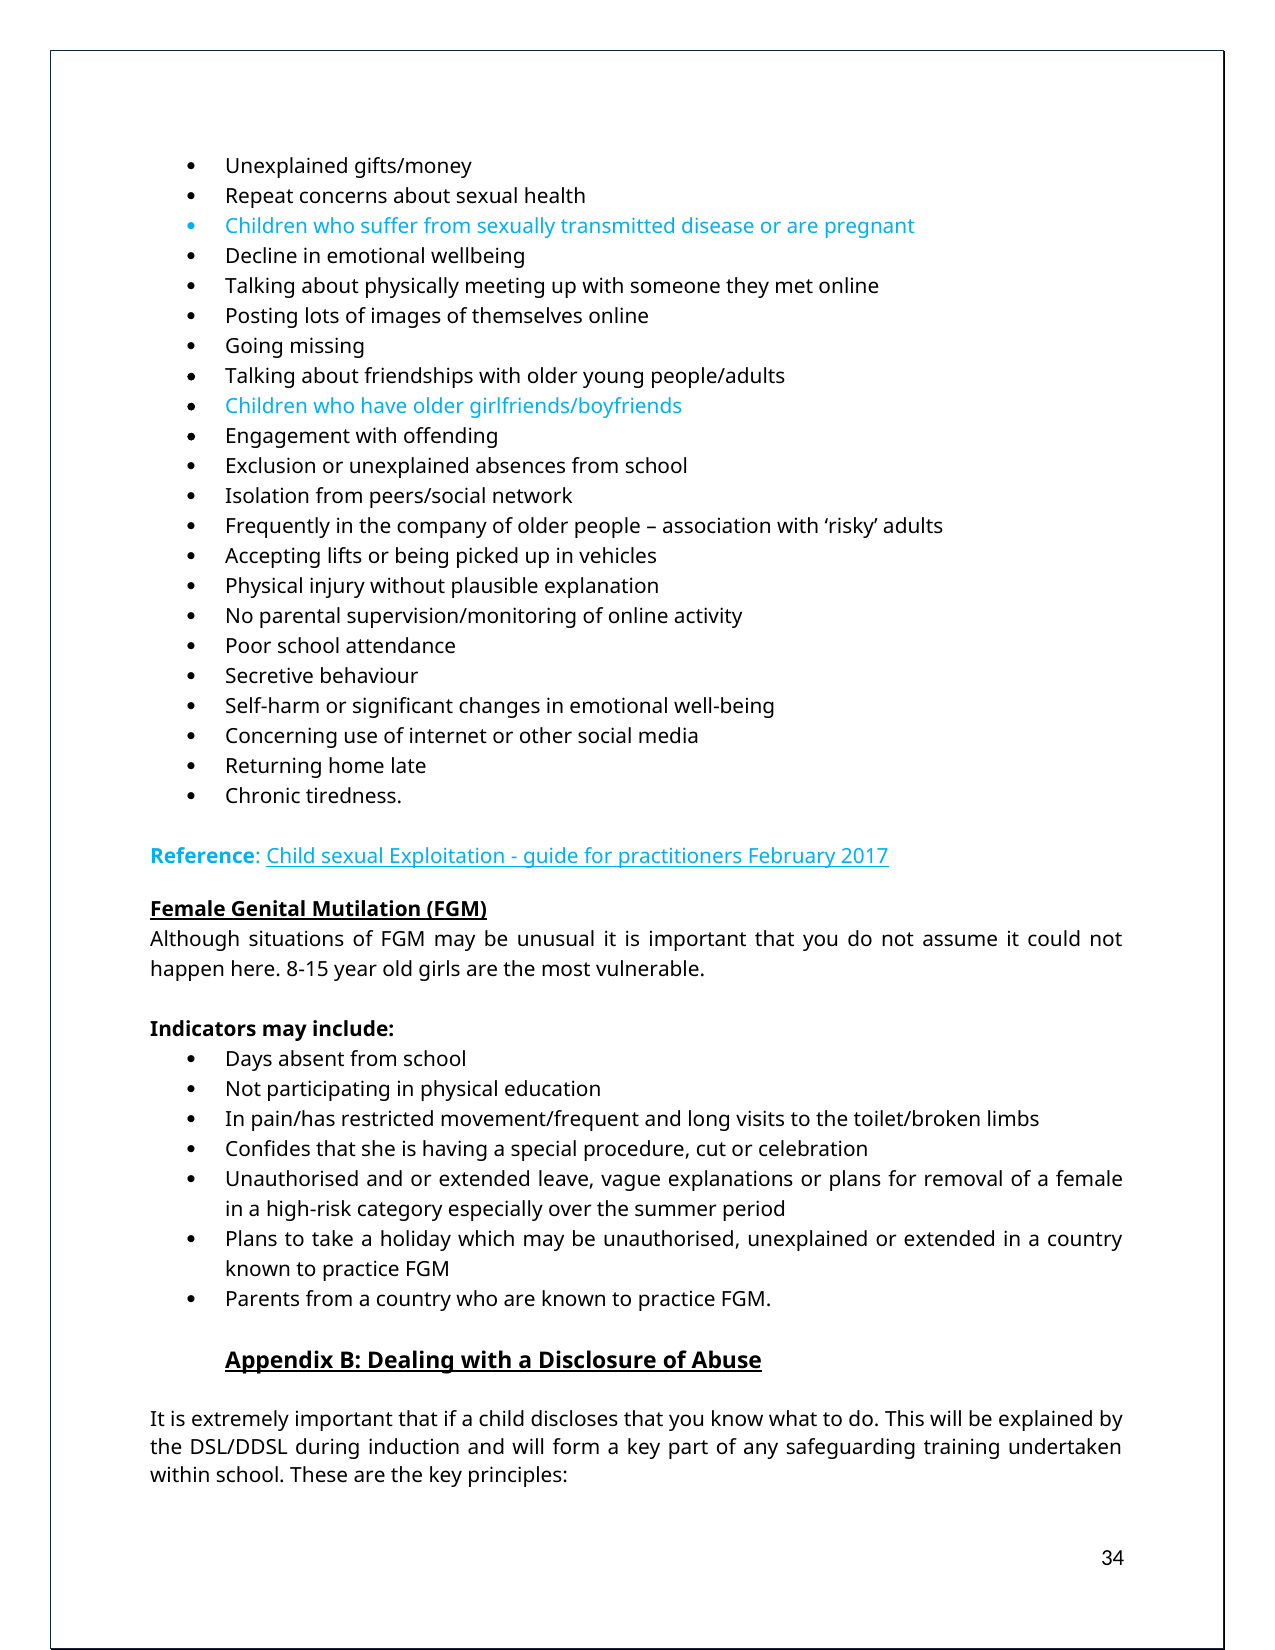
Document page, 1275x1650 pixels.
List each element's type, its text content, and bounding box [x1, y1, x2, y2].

list In pain/has restricted movement/frequent and long visits to the toilet/broken limbs [187, 1103, 1124, 1133]
list Not participating in physical education [187, 1073, 1124, 1103]
text Reference: Child sexual Exploitation - guide for practitioners February 2017 [150, 840, 1124, 870]
text It is extremely important that if a child discloses that you know what to do. This will be explained by the DSL/DDSL during induction and will form a key part of any safeguarding training undertaken within school. These are the key principles: [150, 1404, 1124, 1489]
list Concerning use of internet or other social media [187, 720, 1124, 750]
list Poor school attendance [187, 630, 1124, 660]
text Appendix B: Dealing with a Disclosure of Abuse [225, 1344, 1189, 1375]
list Frequently in the company of older people – association with ‘risky’ adults [187, 510, 1124, 540]
list Children who have older girlfriends/boyfriends [187, 390, 1124, 420]
list Returning home late [187, 750, 1124, 780]
list Exclusion or unexplained absences from school [187, 450, 1124, 480]
list Unexplained gifts/money [187, 150, 1124, 180]
list Self-harm or significant changes in emotional well-being [187, 690, 1124, 720]
list Confides that she is having a special procedure, cut or celebration [187, 1133, 1124, 1163]
list Chronic tiredness. [187, 780, 1124, 810]
list Posting lots of images of themselves online [187, 300, 1124, 330]
text Female Genital Mutilation (FGM) [150, 893, 1124, 923]
list Decline in emotional wellbeing [187, 240, 1124, 270]
list Parents from a country who are known to practice FGM. [187, 1283, 1124, 1313]
list Days absent from school [187, 1043, 1124, 1073]
list Engagement with offending [187, 420, 1124, 450]
list No parental supervision/monitoring of online activity [187, 600, 1124, 630]
list Physical injury without plausible explanation [187, 570, 1124, 600]
list Talking about physically meeting up with someone they met online [187, 270, 1124, 300]
list Unauthorised and or extended leave, vague explanations or plans for removal of a female in a high-risk category especially over the summer period [187, 1163, 1124, 1223]
text Indicators may include: [150, 1013, 1124, 1043]
list Isolation from peers/social network [187, 480, 1124, 510]
list Talking about friendships with older young people/adults [187, 360, 1124, 390]
list Repeat concerns about sexual health [187, 180, 1124, 210]
list Accepting lifts or being picked up in vehicles [187, 540, 1124, 570]
list Children who suffer from sexually transmitted disease or are pregnant [187, 210, 1124, 240]
list Going missing [187, 330, 1124, 360]
text Although situations of FGM may be unusual it is important that you do not assume it could not happen here. 8-15 year old girls are the most vulnerable. [150, 923, 1124, 983]
list Plans to take a holiday which may be unauthorised, unexplained or extended in a country known to practice FGM [187, 1223, 1124, 1283]
list Secretive behaviour [187, 660, 1124, 690]
